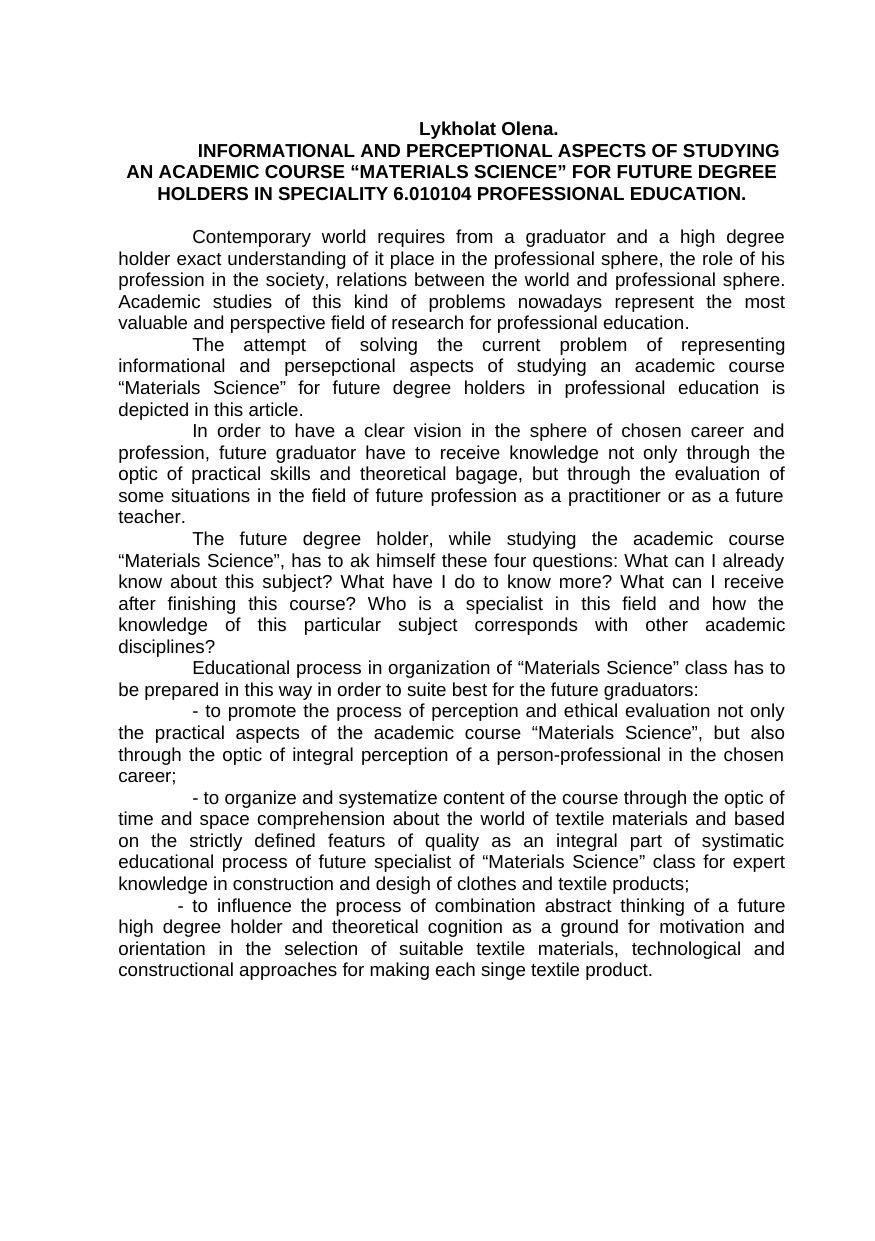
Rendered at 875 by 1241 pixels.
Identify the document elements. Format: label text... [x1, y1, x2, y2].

text Contemporary world requires from a graduator and a high degree holder exact understanding of it place in the professional sphere, the role of his profession in the society, relations between the world and professional sphere. Academic studies of this kind of problems nowadays represent the most valuable and perspective field of research for professional education. [118, 226, 785, 334]
text Lykholat Olena. [118, 118, 785, 140]
text INFORMATIONAL AND PERCEPTIONAL ASPECTS OF STUDYING AN ACADEMIC COURSE “MATERIALS SCIENCE” FOR FUTURE DEGREE HOLDERS IN SPECIALITY 6.010104 PROFESSIONAL EDUCATION. [118, 140, 785, 204]
text - to promote the process of perception and ethical evaluation not only the practical aspects of the academic course “Materials Science”, but also through the optic of integral perception of a person-professional in the chosen career; [118, 700, 785, 787]
text Educational process in organization of “Materials Science” class has to be prepared in this way in order to suite best for the future graduators: [118, 657, 785, 700]
text The attempt of solving the current problem of representing informational and persepctional aspects of studying an academic course “Materials Science” for future degree holders in professional education is depicted in this article. [118, 334, 785, 420]
text - to influence the process of combination abstract thinking of a future high degree holder and theoretical cognition as a ground for motivation and orientation in the selection of suitable textile materials, technological and constructional approaches for making each singe textile product. [118, 894, 785, 981]
text In order to have a clear vision in the sphere of chosen career and profession, future graduator have to receive knowledge not only through the optic of practical skills and theoretical bagage, but through the evaluation of some situations in the field of future profession as a practitioner or as a future teacher. [118, 420, 785, 528]
text - to organize and systematize content of the course through the optic of time and space comprehension about the world of textile materials and based on the strictly defined featurs of quality as an integral part of systimatic educational process of future specialist of “Materials Science” class for expert knowledge in construction and desigh of clothes and textile products; [118, 787, 785, 894]
text The future degree holder, while studying the academic course “Materials Science”, has to ak himself these four questions: What can I already know about this subject? What have I do to know more? What can I receive after finishing this course? Who is a specialist in this field and how the knowledge of this particular subject corresponds with other academic disciplines? [118, 528, 785, 657]
